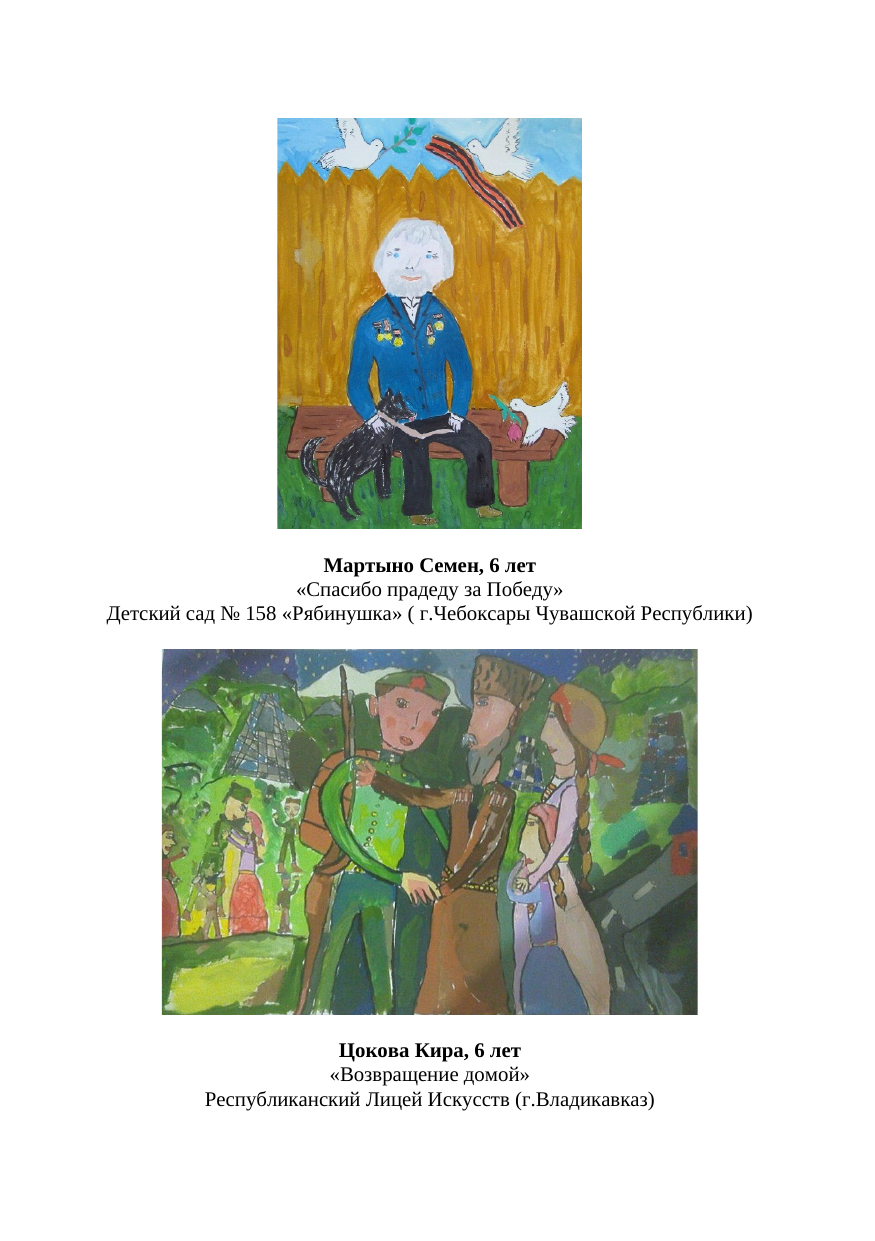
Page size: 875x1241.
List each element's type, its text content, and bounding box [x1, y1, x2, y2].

text Детский сад № 158 «Рябинушка» ( г.Чебоксары Чувашской Республики) [74, 601, 786, 625]
picture [161, 649, 698, 1015]
text «Возвращение домой» [74, 1062, 786, 1086]
text Мартыно Семен, 6 лет [74, 553, 786, 577]
text Республиканский Лицей Искусств (г.Владикавказ) [74, 1086, 786, 1111]
picture [277, 118, 582, 529]
text Цокова Кира, 6 лет [74, 1038, 786, 1062]
text «Спасибо прадеду за Победу» [74, 577, 786, 601]
